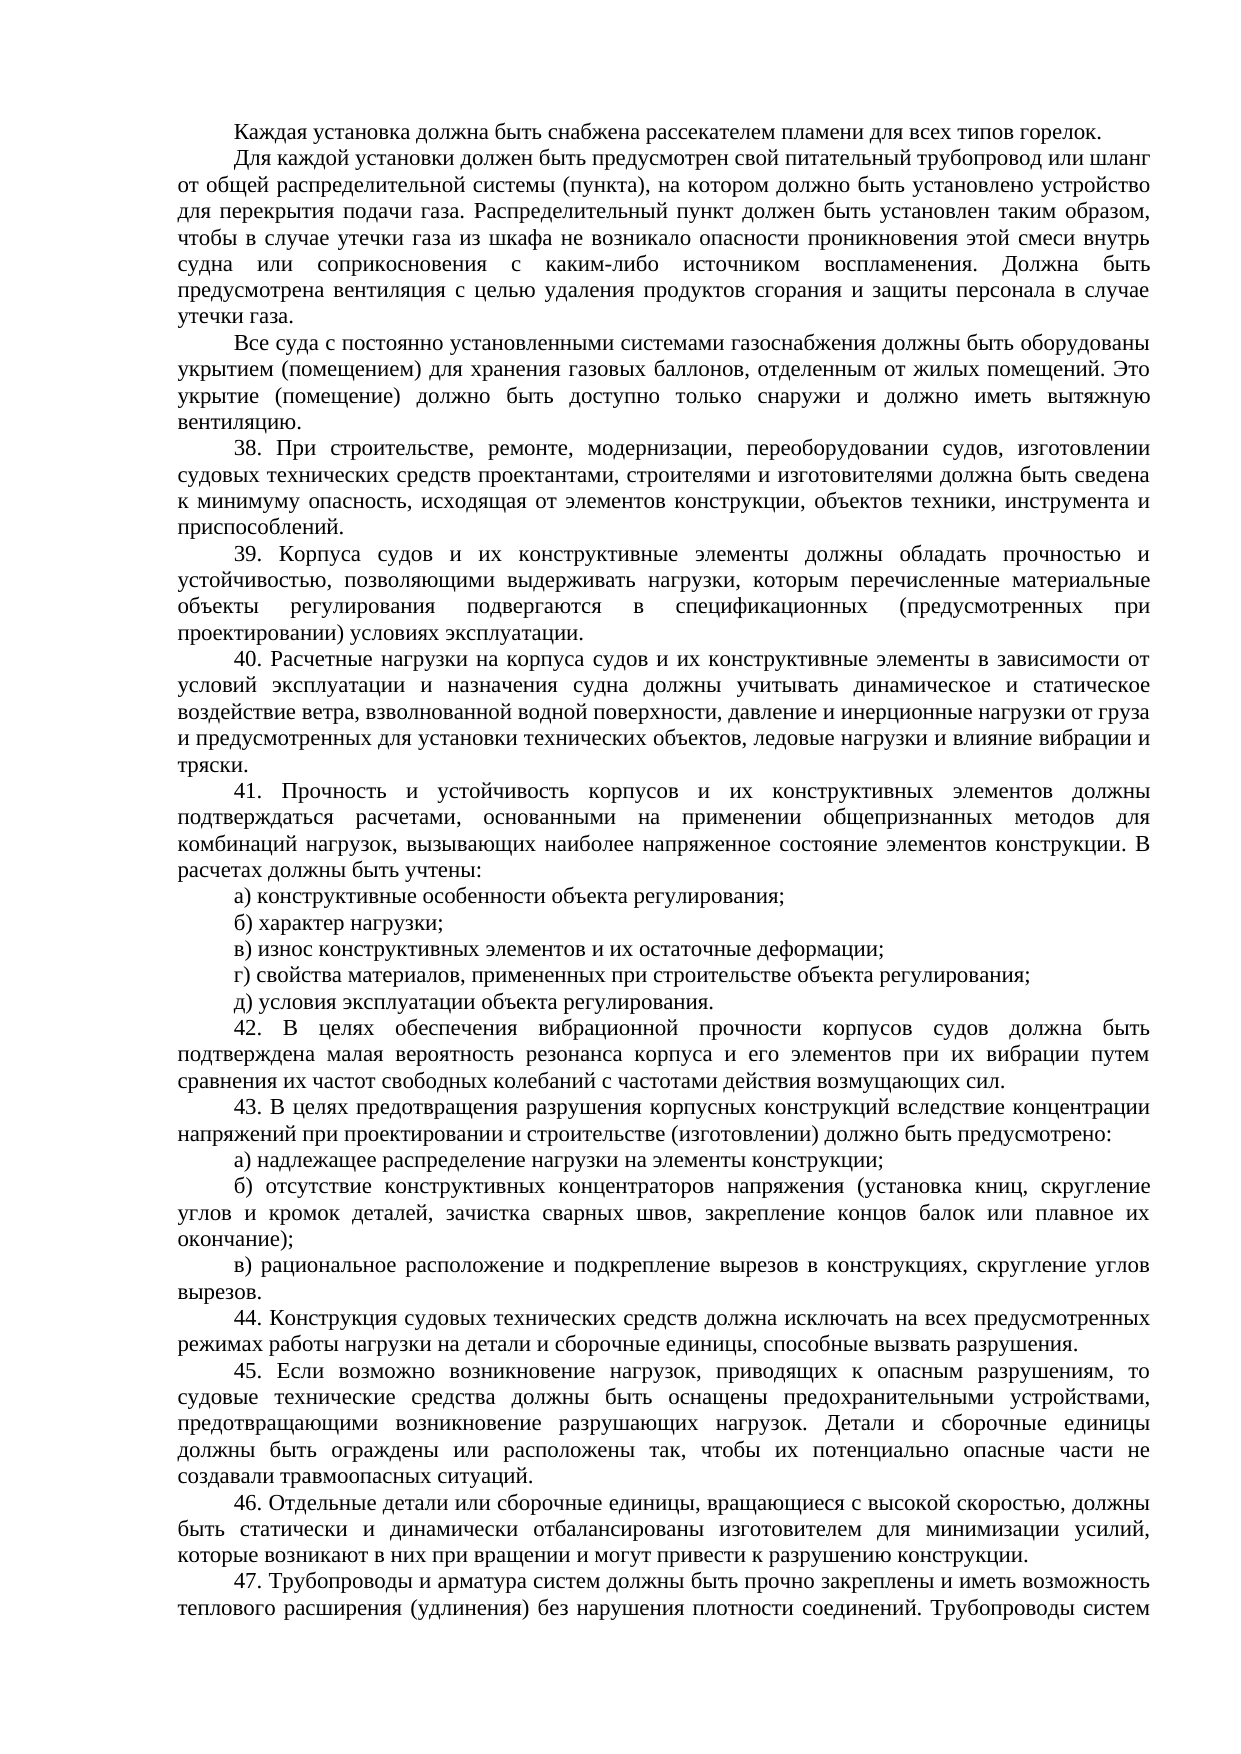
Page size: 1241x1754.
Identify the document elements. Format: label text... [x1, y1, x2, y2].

text д) условия эксплуатации объекта регулирования. [177, 988, 1152, 1014]
text Для каждой установки должен быть предусмотрен свой питательный трубопровод или шланг от общей распределительной системы (пункта), на котором должно быть установлено устройство для перекрытия подачи газа. Распределительный пункт должен быть установлен таким образом, чтобы в случае утечки газа из шкафа не возникало опасности проникновения этой смеси внутрь судна или соприкосновения с каким-либо источником воспламенения. Должна быть предусмотрена вентиляция с целью удаления продуктов сгорания и защиты персонала в случае утечки газа. [177, 144, 1152, 329]
text Все суда с постоянно установленными системами газоснабжения должны быть оборудованы укрытием (помещением) для хранения газовых баллонов, отделенным от жилых помещений. Это укрытие (помещение) должно быть доступно только снаружи и должно иметь вытяжную вентиляцию. [177, 329, 1152, 434]
text 41. Прочность и устойчивость корпусов и их конструктивных элементов должны подтверждаться расчетами, основанными на применении общепризнанных методов для комбинаций нагрузок, вызывающих наиболее напряженное состояние элементов конструкции. В расчетах должны быть учтены: [177, 777, 1152, 882]
text в) рациональное расположение и подкрепление вырезов в конструкциях, скругление углов вырезов. [177, 1251, 1152, 1304]
text б) характер нагрузки; [177, 909, 1152, 935]
text г) свойства материалов, примененных при строительстве объекта регулирования; [177, 961, 1152, 988]
text 38. При строительстве, ремонте, модернизации, переоборудовании судов, изготовлении судовых технических средств проектантами, строителями и изготовителями должна быть сведена к минимуму опасность, исходящая от элементов конструкции, объектов техники, инструмента и приспособлений. [177, 434, 1152, 540]
text 45. Если возможно возникновение нагрузок, приводящих к опасным разрушениям, то судовые технические средства должны быть оснащены предохранительными устройствами, предотвращающими возникновение разрушающих нагрузок. Детали и сборочные единицы должны быть ограждены или расположены так, чтобы их потенциально опасные части не создавали травмоопасных ситуаций. [177, 1357, 1152, 1488]
text в) износ конструктивных элементов и их остаточные деформации; [177, 935, 1152, 961]
text 39. Корпуса судов и их конструктивные элементы должны обладать прочностью и устойчивостью, позволяющими выдерживать нагрузки, которым перечисленные материальные объекты регулирования подвергаются в спецификационных (предусмотренных при проектировании) условиях эксплуатации. [177, 540, 1152, 645]
text 40. Расчетные нагрузки на корпуса судов и их конструктивные элементы в зависимости от условий эксплуатации и назначения судна должны учитывать динамическое и статическое воздействие ветра, взволнованной водной поверхности, давление и инерционные нагрузки от груза и предусмотренных для установки технических объектов, ледовые нагрузки и влияние вибрации и тряски. [177, 645, 1152, 777]
text Каждая установка должна быть снабжена рассекателем пламени для всех типов горелок. [177, 118, 1152, 144]
text 46. Отдельные детали или сборочные единицы, вращающиеся с высокой скоростью, должны быть статически и динамически отбалансированы изготовителем для минимизации усилий, которые возникают в них при вращении и могут привести к разрушению конструкции. [177, 1488, 1152, 1568]
text а) конструктивные особенности объекта регулирования; [177, 882, 1152, 909]
text 43. В целях предотвращения разрушения корпусных конструкций вследствие концентрации напряжений при проектировании и строительстве (изготовлении) должно быть предусмотрено: [177, 1093, 1152, 1146]
text 42. В целях обеспечения вибрационной прочности корпусов судов должна быть подтверждена малая вероятность резонанса корпуса и его элементов при их вибрации путем сравнения их частот свободных колебаний с частотами действия возмущающих сил. [177, 1014, 1152, 1093]
text 44. Конструкция судовых технических средств должна исключать на всех предусмотренных режимах работы нагрузки на детали и сборочные единицы, способные вызвать разрушения. [177, 1304, 1152, 1357]
text б) отсутствие конструктивных концентраторов напряжения (установка книц, скругление углов и кромок деталей, зачистка сварных швов, закрепление концов балок или плавное их окончание); [177, 1172, 1152, 1251]
text а) надлежащее распределение нагрузки на элементы конструкции; [177, 1146, 1152, 1172]
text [177, 1568, 1152, 1620]
